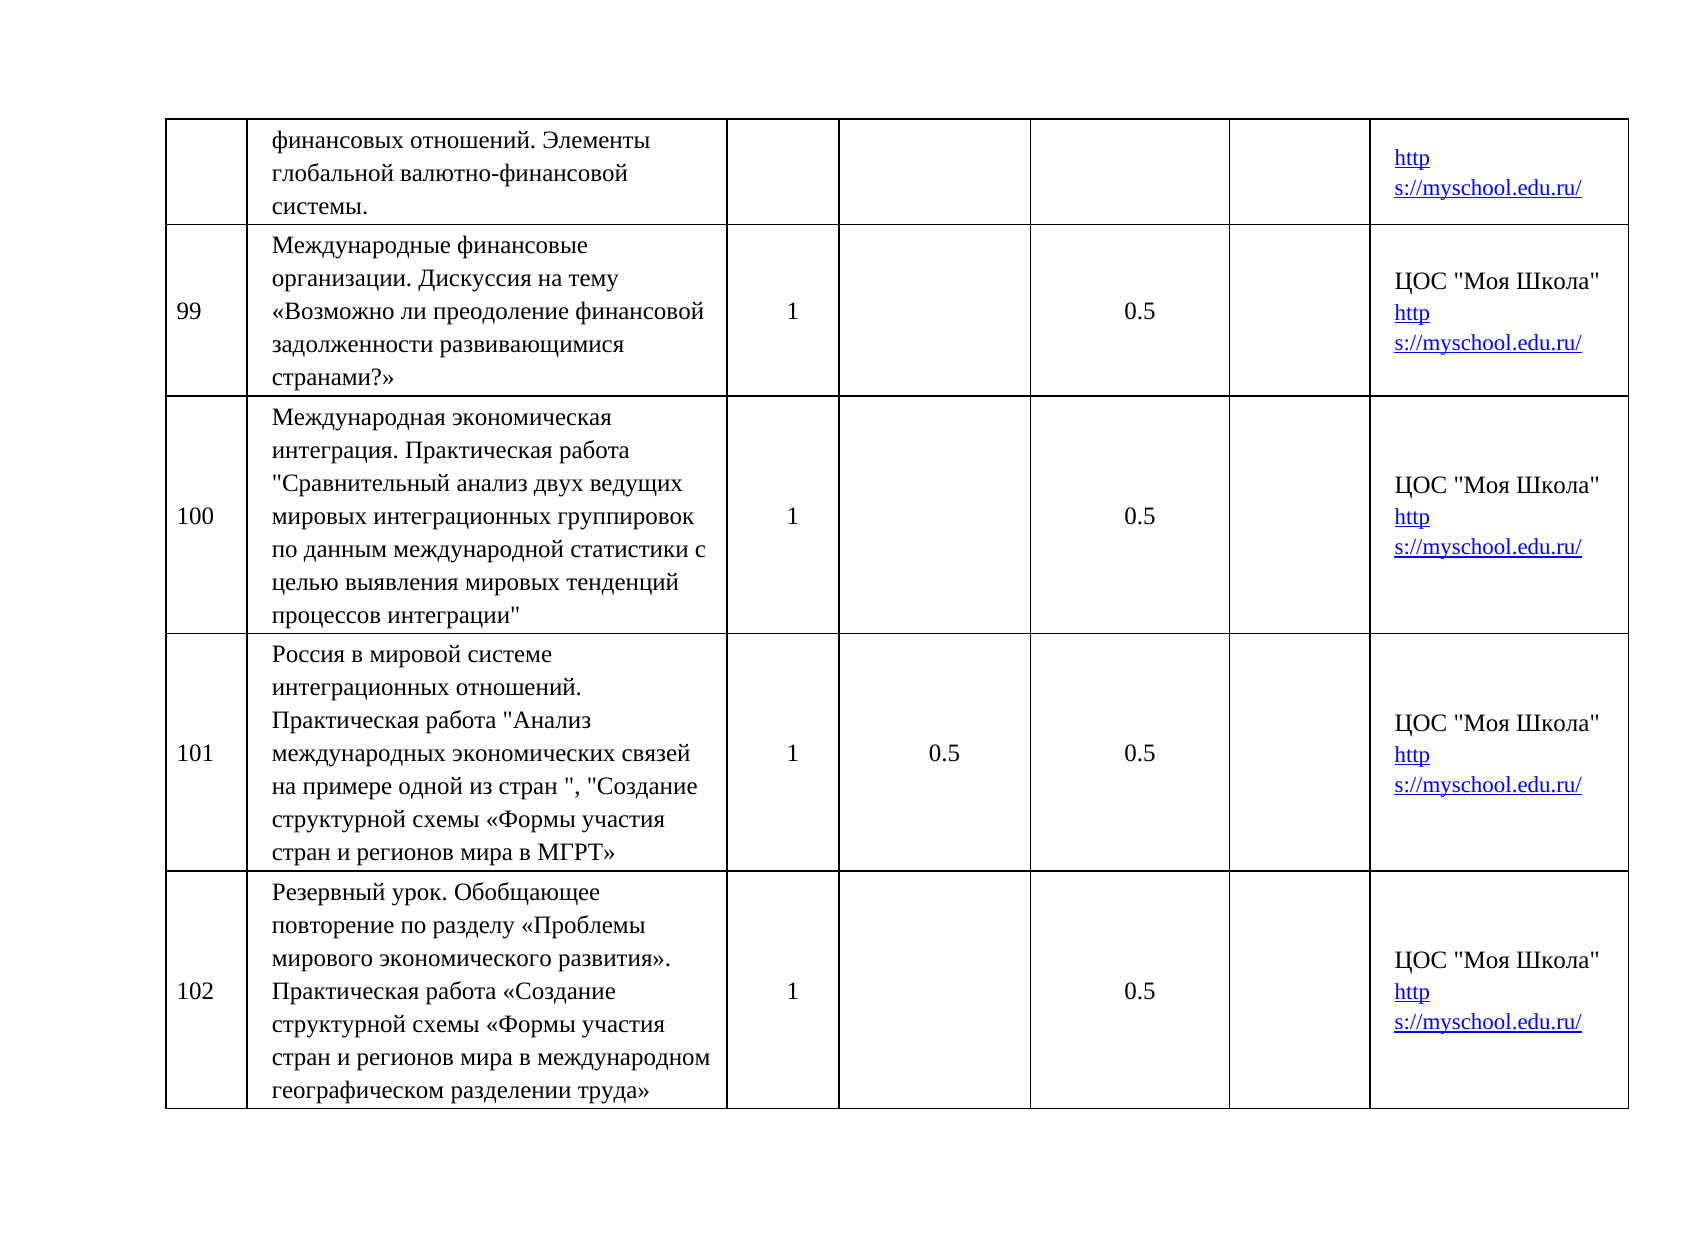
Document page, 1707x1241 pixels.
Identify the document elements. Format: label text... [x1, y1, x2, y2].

table_cell [840, 120, 1030, 223]
table_cell [1031, 120, 1229, 223]
table_cell [840, 397, 1030, 632]
table_cell [1230, 872, 1369, 1107]
table_cell ЦОС "Моя Школа" https://myschool.edu.ru/ [1371, 634, 1628, 870]
table_cell [1230, 120, 1369, 223]
table_cell ЦОС "Моя Школа" https://myschool.edu.ru/ [1371, 872, 1628, 1107]
table_cell [1230, 634, 1369, 870]
table_cell [1230, 225, 1369, 395]
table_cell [1371, 225, 1628, 395]
table_cell 0.5 [1031, 225, 1229, 395]
table_cell 0.5 [1031, 397, 1229, 632]
table_cell 1 [728, 225, 838, 395]
table_cell 102 [167, 872, 246, 1107]
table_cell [248, 120, 726, 223]
table_cell 0.5 [1031, 634, 1229, 870]
table_cell 0.5 [840, 634, 1030, 870]
table_cell Резервный урок. Обобщающее повторение по разделу «Проблемы мирового экономического развития». Практическая работа «Создание структурной схемы «Формы участия стран и регионов мира в международном географическом разделении труда» [248, 872, 726, 1107]
table_cell 1 [728, 397, 838, 632]
table_cell 101 [167, 634, 246, 870]
table_cell 100 [167, 397, 246, 632]
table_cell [1371, 120, 1628, 223]
table_cell [1230, 397, 1369, 632]
table_cell 1 [728, 120, 838, 223]
table_cell 98 [167, 120, 246, 223]
table_cell [840, 225, 1030, 395]
table_cell Россия в мировой системе интеграционных отношений. Практическая работа "Анализ международных экономических связей на примере одной из стран ", "Создание структурной схемы «Формы участия стран и регионов мира в МГРТ» [248, 634, 726, 870]
table_cell Международная экономическая интеграция. Практическая работа "Сравнительный анализ двух ведущих мировых интеграционных группировок по данным международной статистики с целью выявления мировых тенденций процессов интеграции" [248, 397, 726, 632]
table_cell ЦОС "Моя Школа" https://myschool.edu.ru/ [1371, 397, 1628, 632]
table_cell Международные финансовые организации. Дискуссия на тему «Возможно ли преодоление финансовой задолженности развивающимися странами?» [248, 225, 726, 395]
table_cell [840, 872, 1030, 1107]
table_cell 99 [167, 225, 246, 395]
table_cell 1 [728, 872, 838, 1107]
table_cell 1 [728, 634, 838, 870]
table_cell 0.5 [1031, 872, 1229, 1107]
